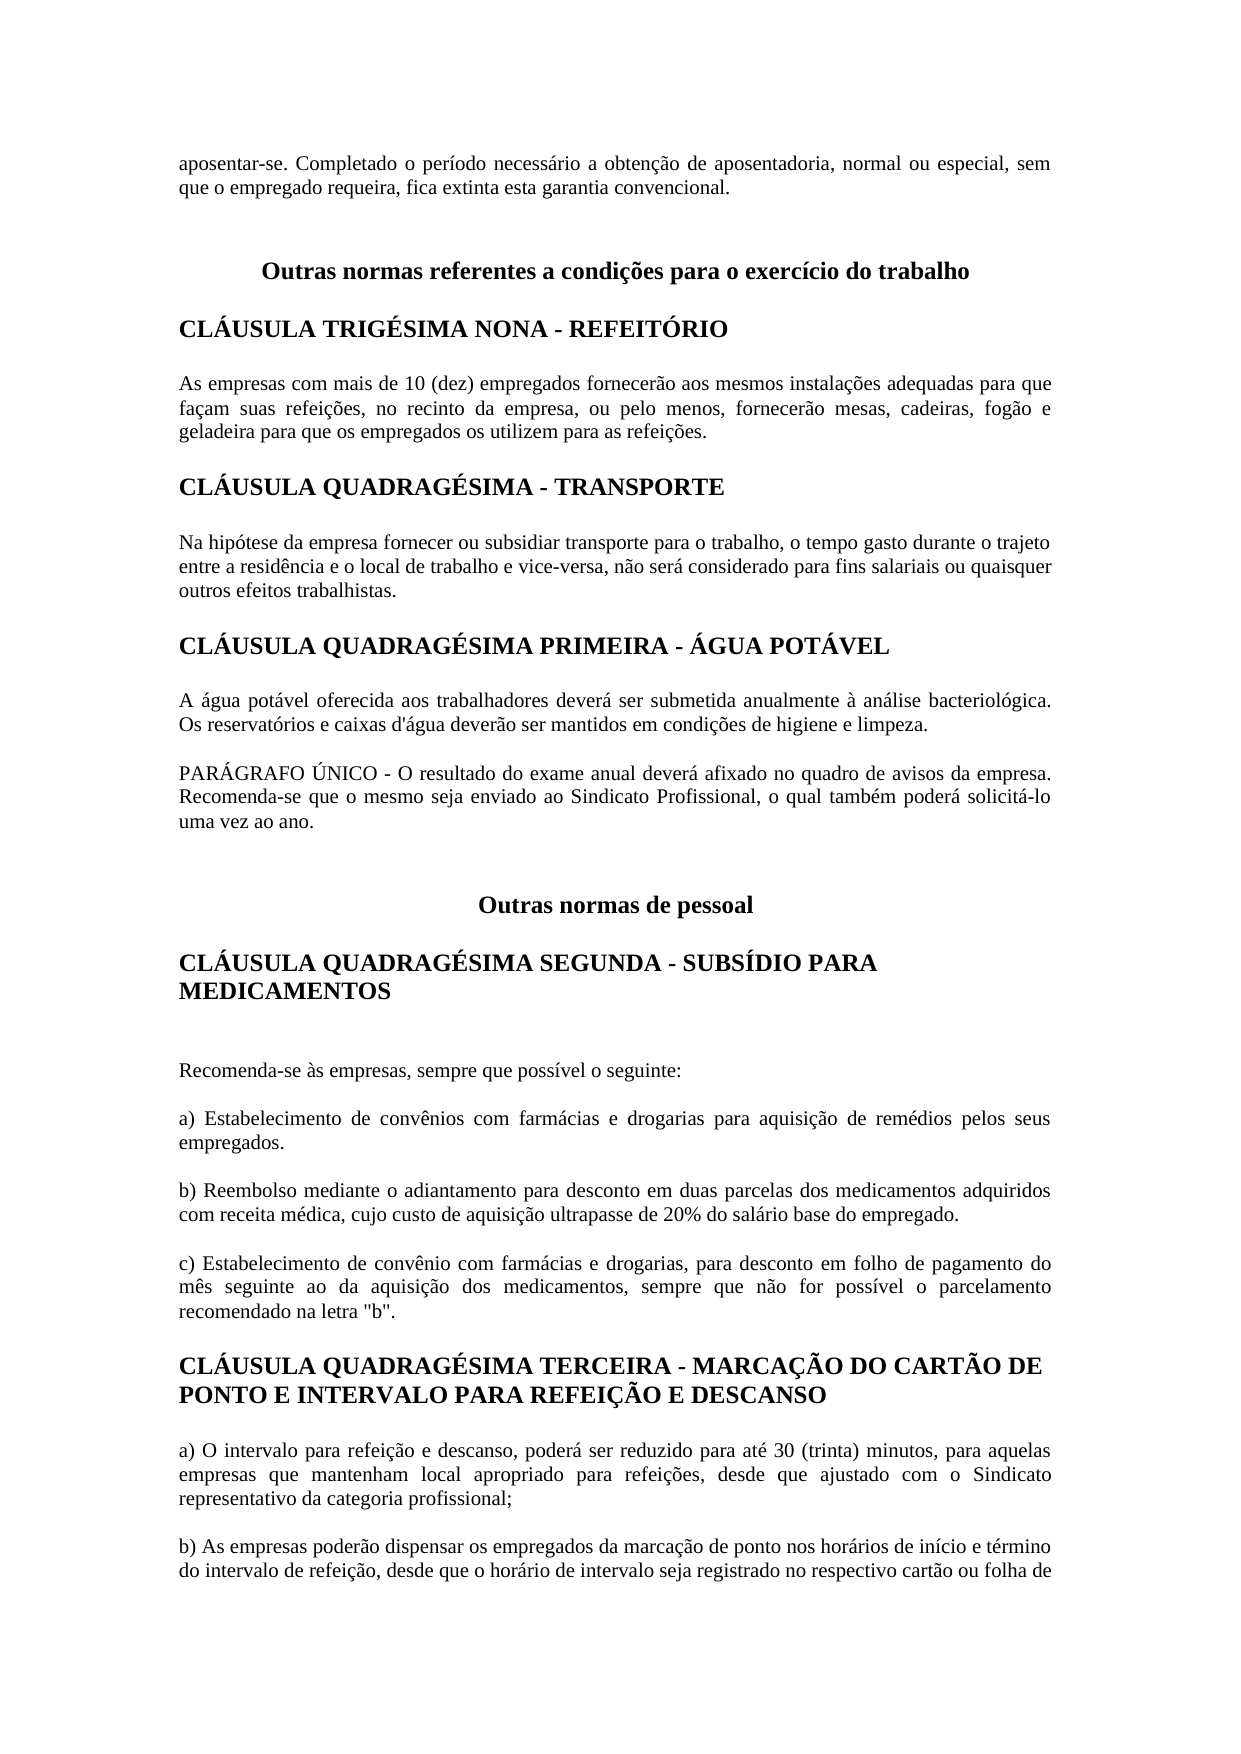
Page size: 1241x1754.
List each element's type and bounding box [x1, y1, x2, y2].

table_cell [176, 148, 1052, 1585]
